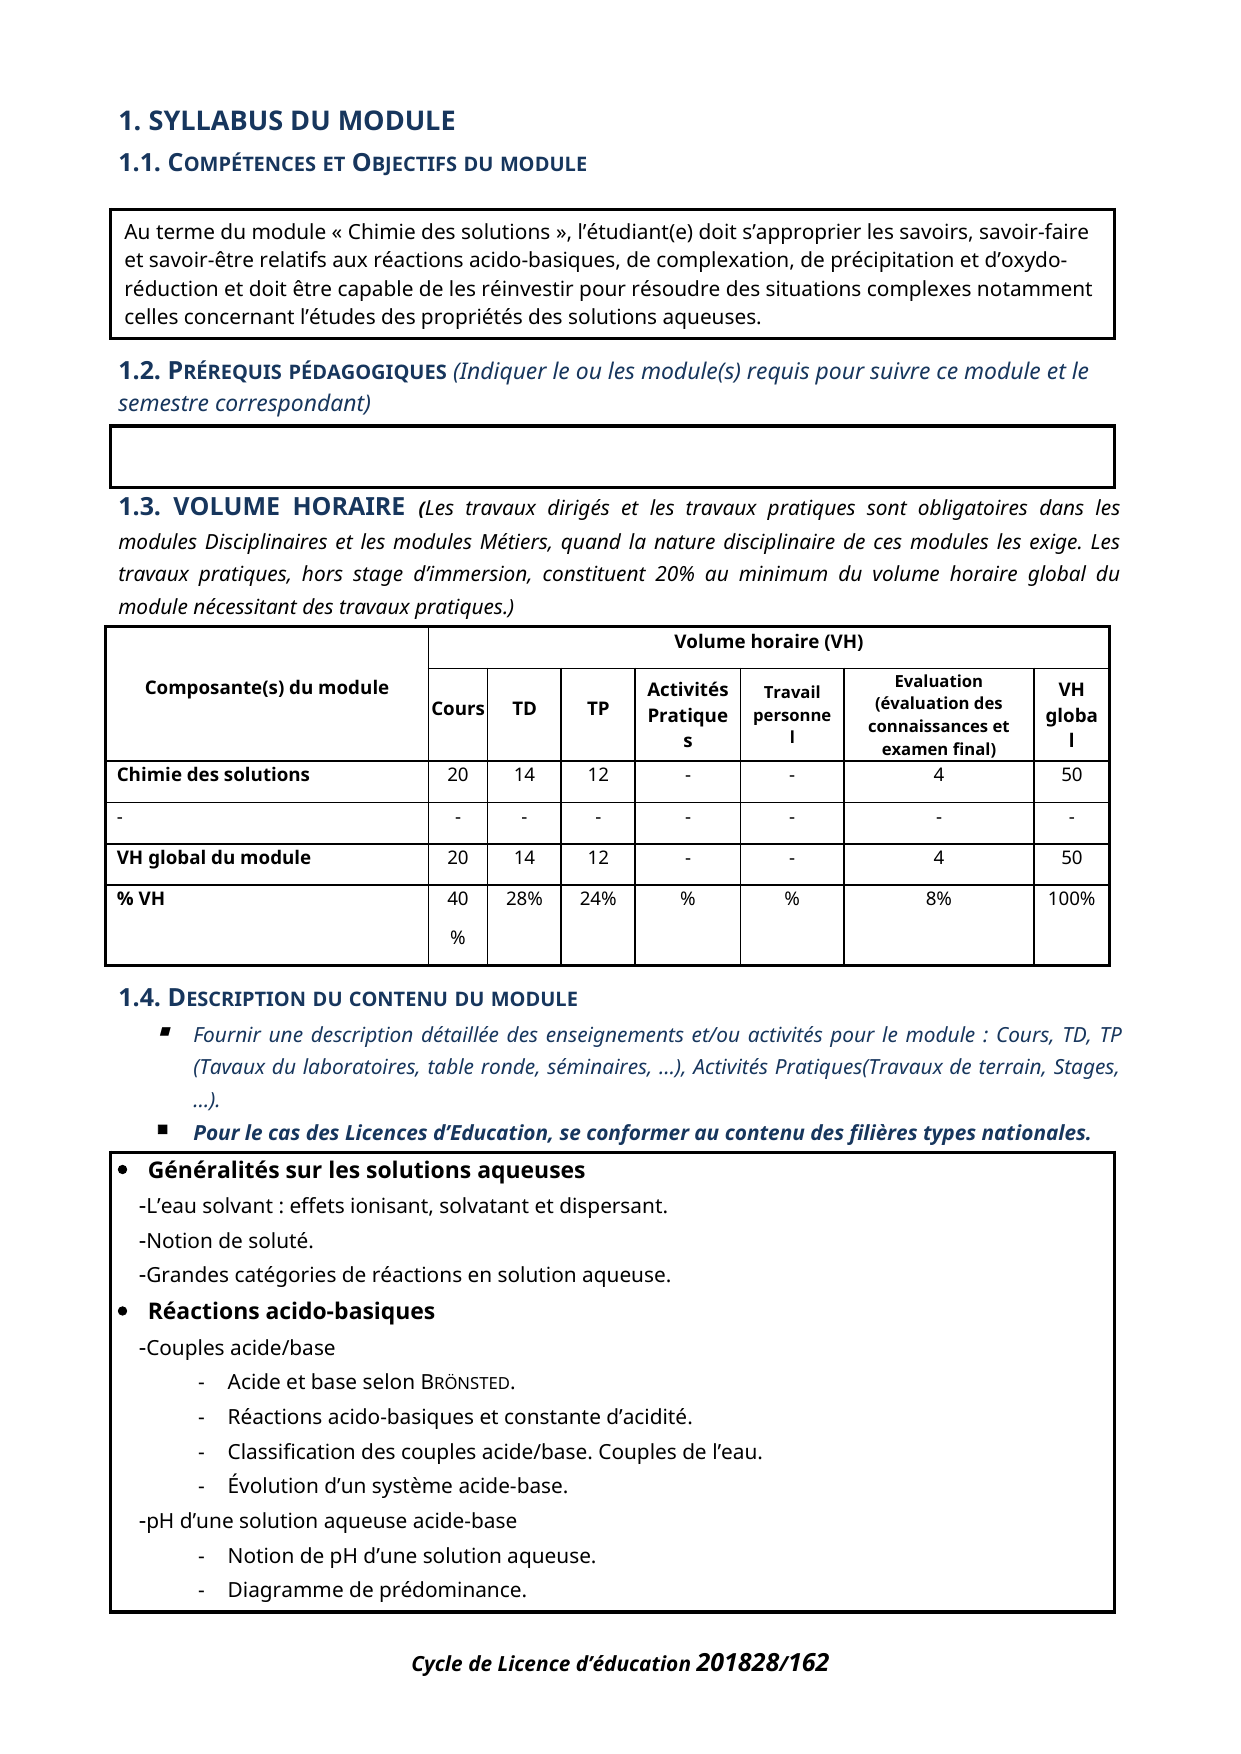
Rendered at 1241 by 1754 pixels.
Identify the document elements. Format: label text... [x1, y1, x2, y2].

table_cell Travail personnel [741, 669, 843, 760]
table_header Volume horaire (VH) [429, 628, 1108, 668]
text 1. SYLLABUS DU MODULE [118, 101, 1122, 138]
list Pour le cas des Licences d’Education, se conformer au contenu des filières types nationales. [156, 1118, 1122, 1146]
text 1.2. Prérequis pédagogiques (Indiquer le ou les module(s) requis pour suivre ce module et le semestre correspondant) [118, 353, 1122, 418]
table_header Composante(s) du module [107, 628, 428, 760]
table_cell 100% [1035, 886, 1108, 964]
table_cell 40% [429, 886, 487, 964]
table_cell 24% [562, 886, 634, 964]
table_cell VH global du module [107, 845, 428, 884]
table_cell 28% [488, 886, 560, 964]
table_cell - [741, 762, 843, 801]
table_cell - [636, 762, 740, 801]
table_cell % [741, 886, 843, 964]
table_cell - [107, 803, 428, 843]
list Fournir une description détaillée des enseignements et/ou activités pour le module : Cours, TD, TP (Tavaux du laboratoires, table ronde, séminaires, …), Activités Pratiques(Travaux de terrain, Stages, …). [156, 1020, 1122, 1113]
table_cell 14 [488, 845, 560, 884]
table_cell - [488, 803, 560, 843]
table_cell Evaluation (évaluation des connaissances et examen final) [845, 669, 1033, 760]
table_cell Chimie des solutions [107, 762, 428, 801]
table_cell Activités Pratiques [636, 669, 740, 760]
table_cell 4 [845, 845, 1033, 884]
table_cell - [1035, 803, 1108, 843]
table_header [112, 428, 1113, 486]
table_cell TD [488, 669, 560, 760]
table_cell - [636, 845, 740, 884]
table_cell 12 [562, 762, 634, 801]
text 1.3. VOLUME HORAIRE (Les travaux dirigés et les travaux pratiques sont obligatoires dans les modules Disciplinaires et les modules Métiers, quand la nature disciplinaire de ces modules les exige. Les travaux pratiques, hors stage d’immersion, constituent 20% au minimum du volume horaire global du module nécessitant des travaux pratiques.) [118, 489, 1122, 621]
table_header Au terme du module « Chimie des solutions », l’étudiant(e) doit s’approprier les savoirs, savoir-faire et savoir-être relatifs aux réactions acido-basiques, de complexation, de précipitation et d’oxydo-réduction et doit être capable de les réinvestir pour résoudre des situations complexes notamment celles concernant l’études des propriétés des solutions aqueuses. [112, 211, 1113, 337]
table_cell - [636, 803, 740, 843]
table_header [112, 1154, 1113, 1610]
table_cell - [741, 803, 843, 843]
table_cell 4 [845, 762, 1033, 801]
table_cell 8% [845, 886, 1033, 964]
table_cell 20 [429, 845, 487, 884]
table_cell % VH [107, 886, 428, 964]
table_cell % [636, 886, 740, 964]
table_cell TP [562, 669, 634, 760]
table_cell 12 [562, 845, 634, 884]
table_cell - [845, 803, 1033, 843]
table_cell 14 [488, 762, 560, 801]
table_cell 20 [429, 762, 487, 801]
table_cell Cours [429, 669, 487, 760]
text 1.1. Compétences et Objectifs du module [118, 144, 1122, 178]
table_cell - [741, 845, 843, 884]
table_cell VH global [1035, 669, 1108, 760]
table_cell - [562, 803, 634, 843]
table_cell 50 [1035, 762, 1108, 801]
table_cell - [429, 803, 487, 843]
table_cell 50 [1035, 845, 1108, 884]
text 1.4. Description du contenu du module [118, 979, 1122, 1013]
